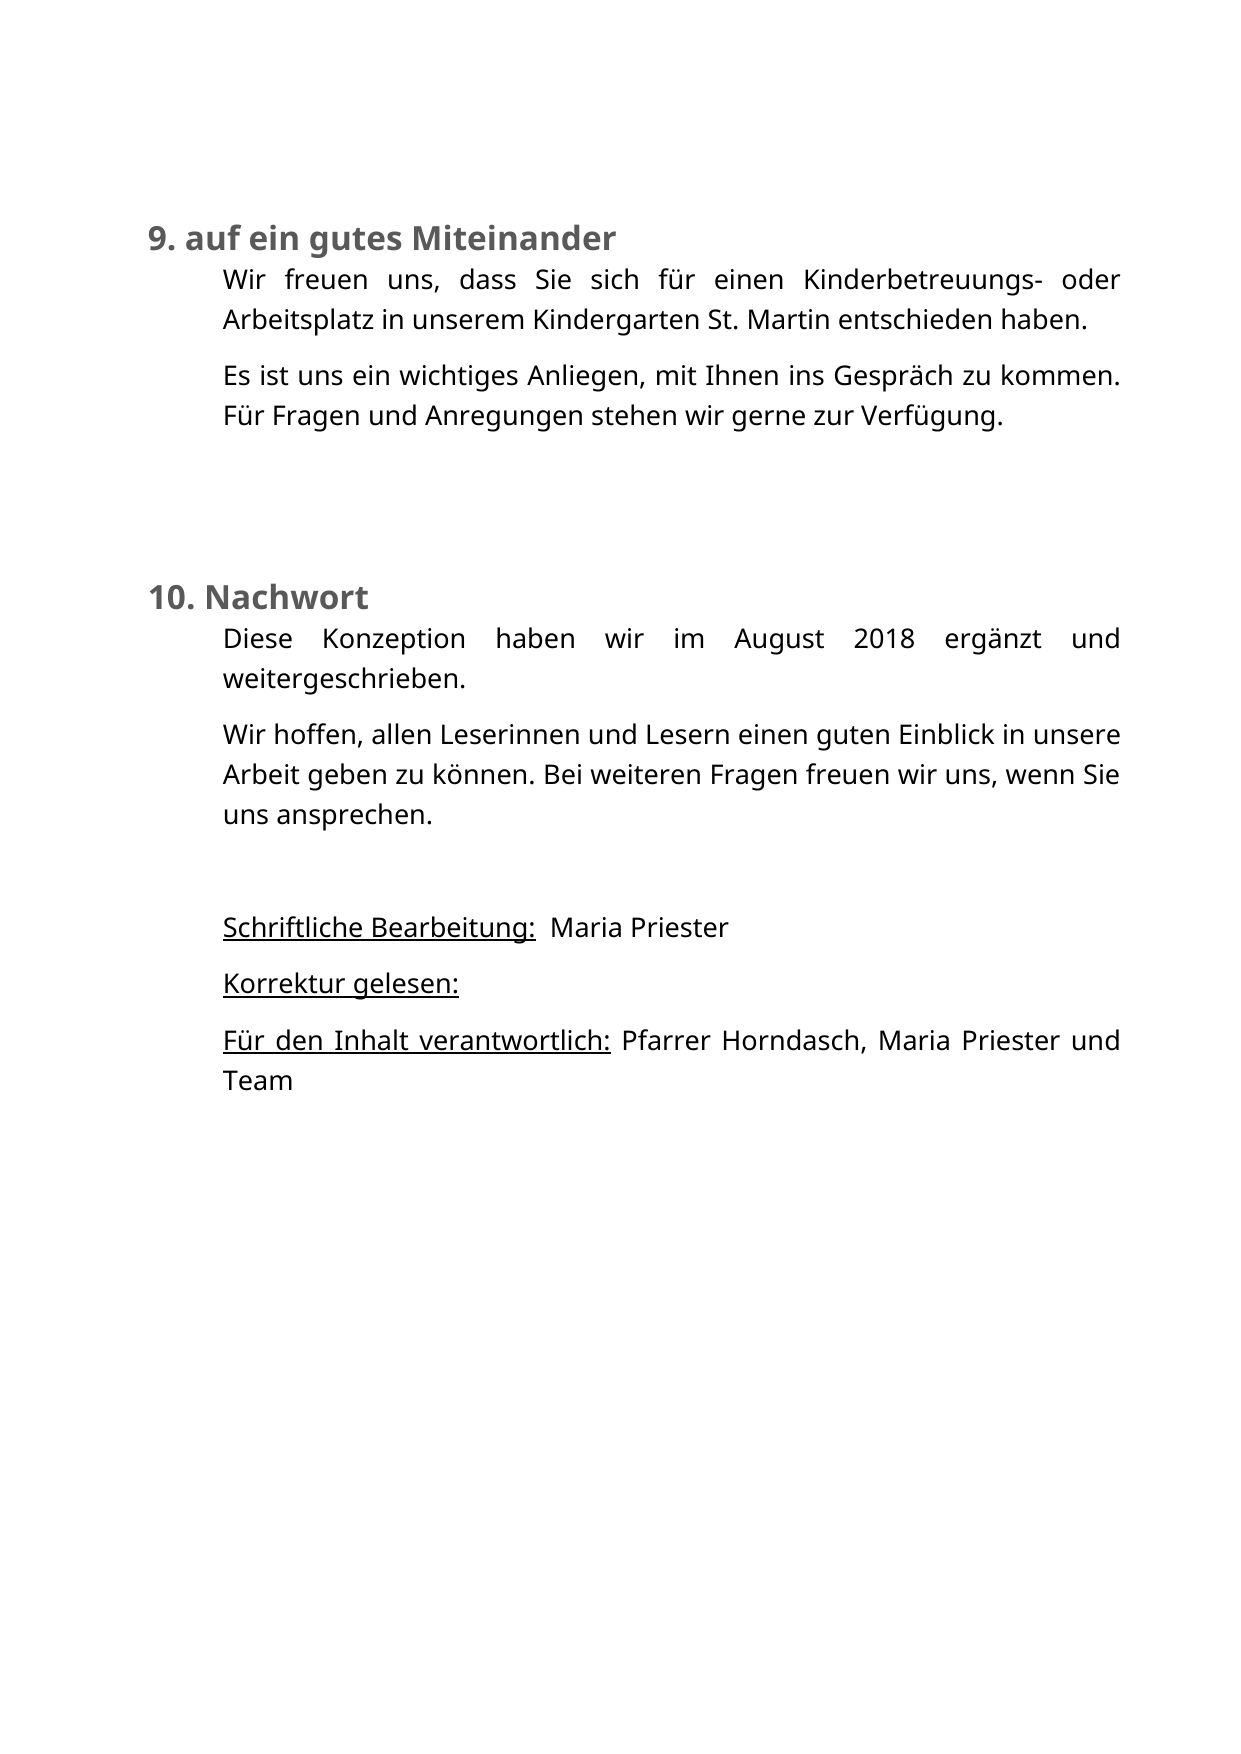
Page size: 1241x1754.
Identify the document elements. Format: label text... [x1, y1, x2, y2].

text Es ist uns ein wichtiges Anliegen, mit Ihnen ins Gespräch zu kommen. Für Fragen und Anregungen stehen wir gerne zur Verfügung. [223, 357, 1122, 433]
subtitle 10. Nachwort [148, 574, 1093, 619]
text Wir freuen uns, dass Sie sich für einen Kinderbetreuungs- oder Arbeitsplatz in unserem Kindergarten St. Martin entschieden haben. [223, 260, 1122, 337]
text Wir hoffen, allen Leserinnen und Lesern einen guten Einblick in unsere Arbeit geben zu können. Bei weiteren Fragen freuen wir uns, wenn Sie uns ansprechen. [223, 716, 1122, 832]
text Korrektur gelesen: [223, 965, 1122, 1002]
text Für den Inhalt verantwortlich: Pfarrer Horndasch, Maria Priester und Team [223, 1021, 1122, 1098]
text Diese Konzeption haben wir im August 2018 ergänzt und weitergeschrieben. [223, 619, 1122, 696]
subtitle 9. auf ein gutes Miteinander [148, 215, 1093, 260]
text Schriftliche Bearbeitung: Maria Priester [223, 908, 1122, 945]
